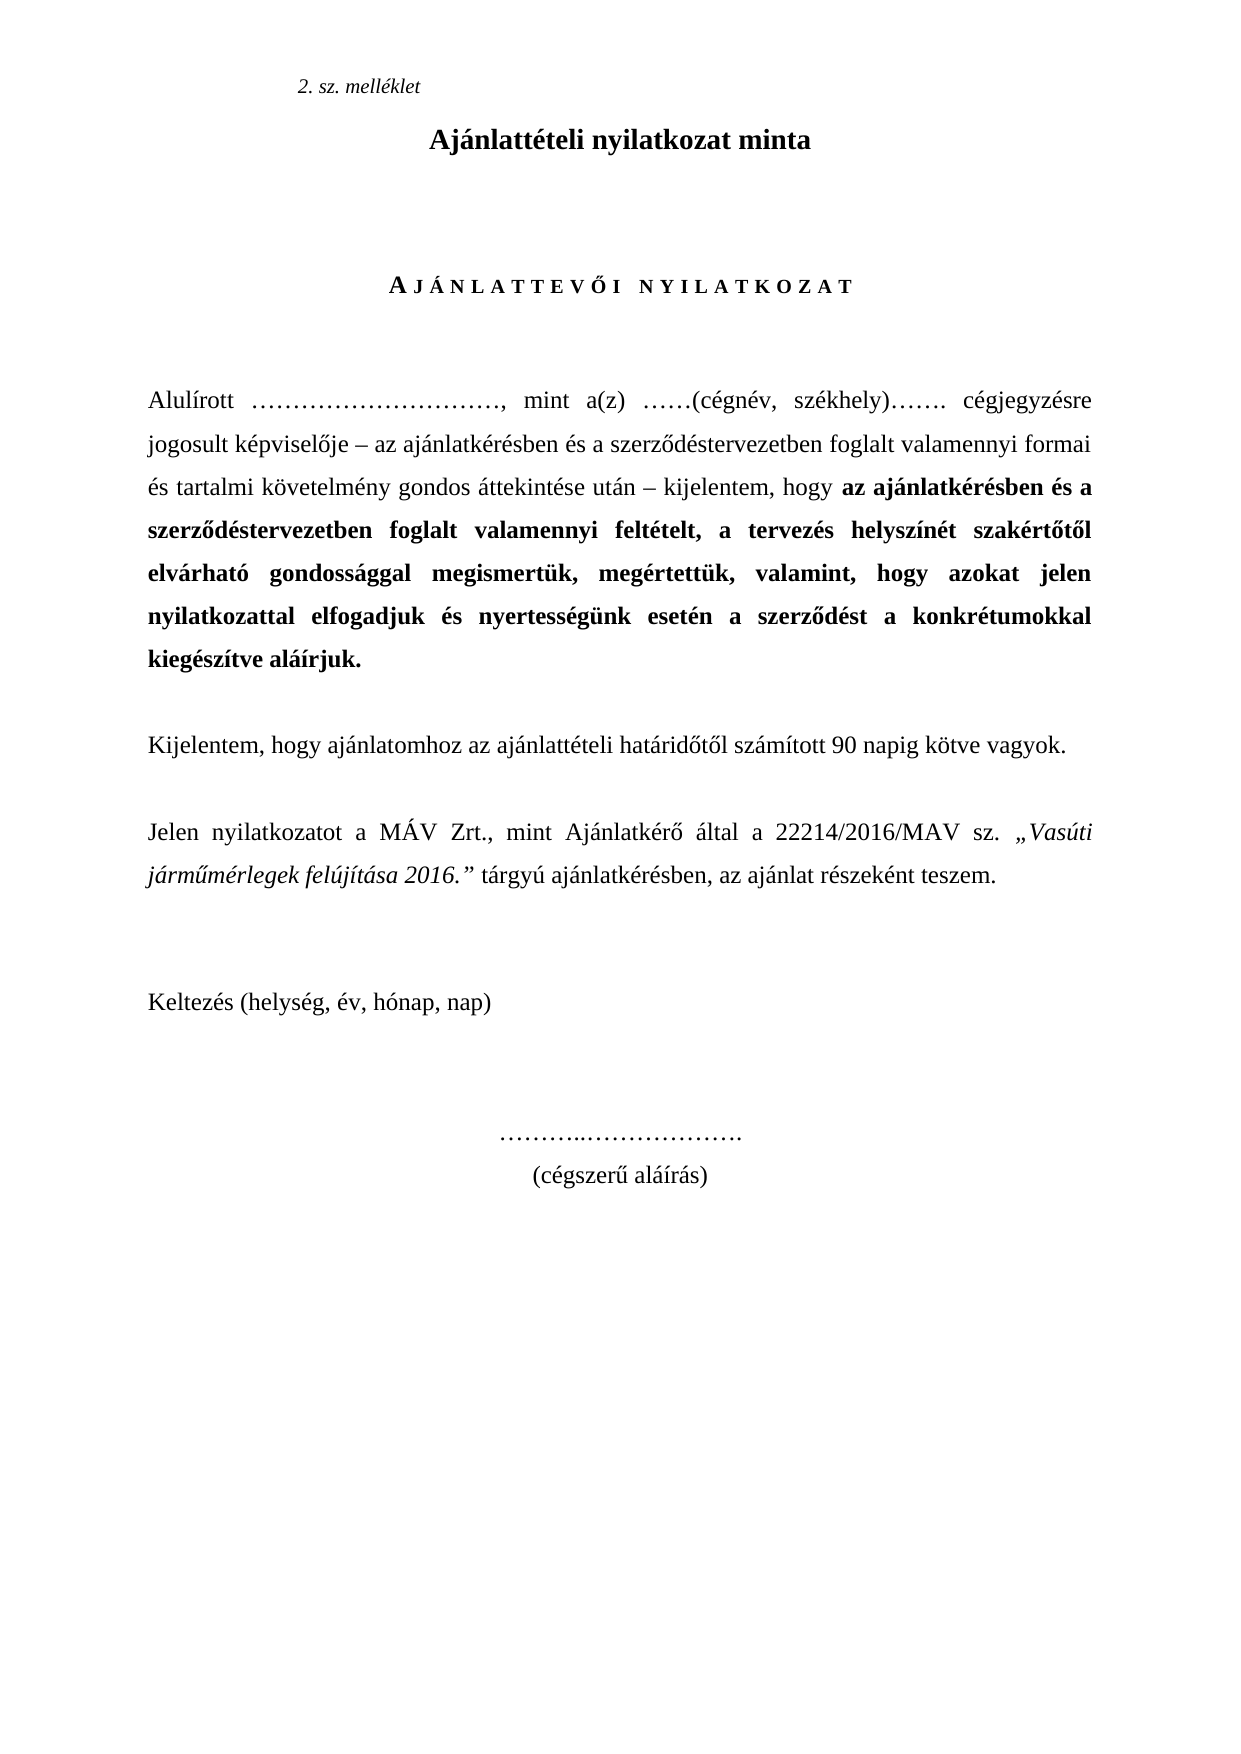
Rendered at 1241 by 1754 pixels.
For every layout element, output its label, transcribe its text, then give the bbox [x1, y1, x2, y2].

text Keltezés (helység, év, hónap, nap) [148, 987, 1092, 1016]
text A j á n l a t t e v ő i n y i l a t k o z a t [148, 271, 1092, 299]
text Alulírott …………………………, mint a(z) ……(cégnév, székhely)……. cégjegyzésre jogosult képviselője – az ajánlatkérésben és a szerződéstervezetben foglalt valamennyi formai és tartalmi követelmény gondos áttekintése után – kijelentem, hogy az ajánlatkérésben és a szerződéstervezetben foglalt valamennyi feltételt, a tervezés helyszínét szakértőtől elvárható gondossággal megismertük, megértettük, valamint, hogy azokat jelen nyilatkozattal elfogadjuk és nyertességünk esetén a szerződést a konkrétumokkal kiegészítve aláírjuk. [148, 386, 1092, 673]
text (cégszerű aláírás) [148, 1160, 1092, 1189]
text Jelen nyilatkozatot a MÁV Zrt., mint Ajánlatkérő által a 22214/2016/MAV sz. „Vasúti járműmérlegek felújítása 2016.” tárgyú ajánlatkérésben, az ajánlat részeként teszem. [148, 817, 1092, 889]
text Ajánlattételi nyilatkozat minta [148, 122, 1092, 156]
text ………..………………. [148, 1117, 1092, 1146]
text Kijelentem, hogy ajánlatomhoz az ajánlattételi határidőtől számított 90 napig kötve vagyok. [148, 731, 1092, 759]
